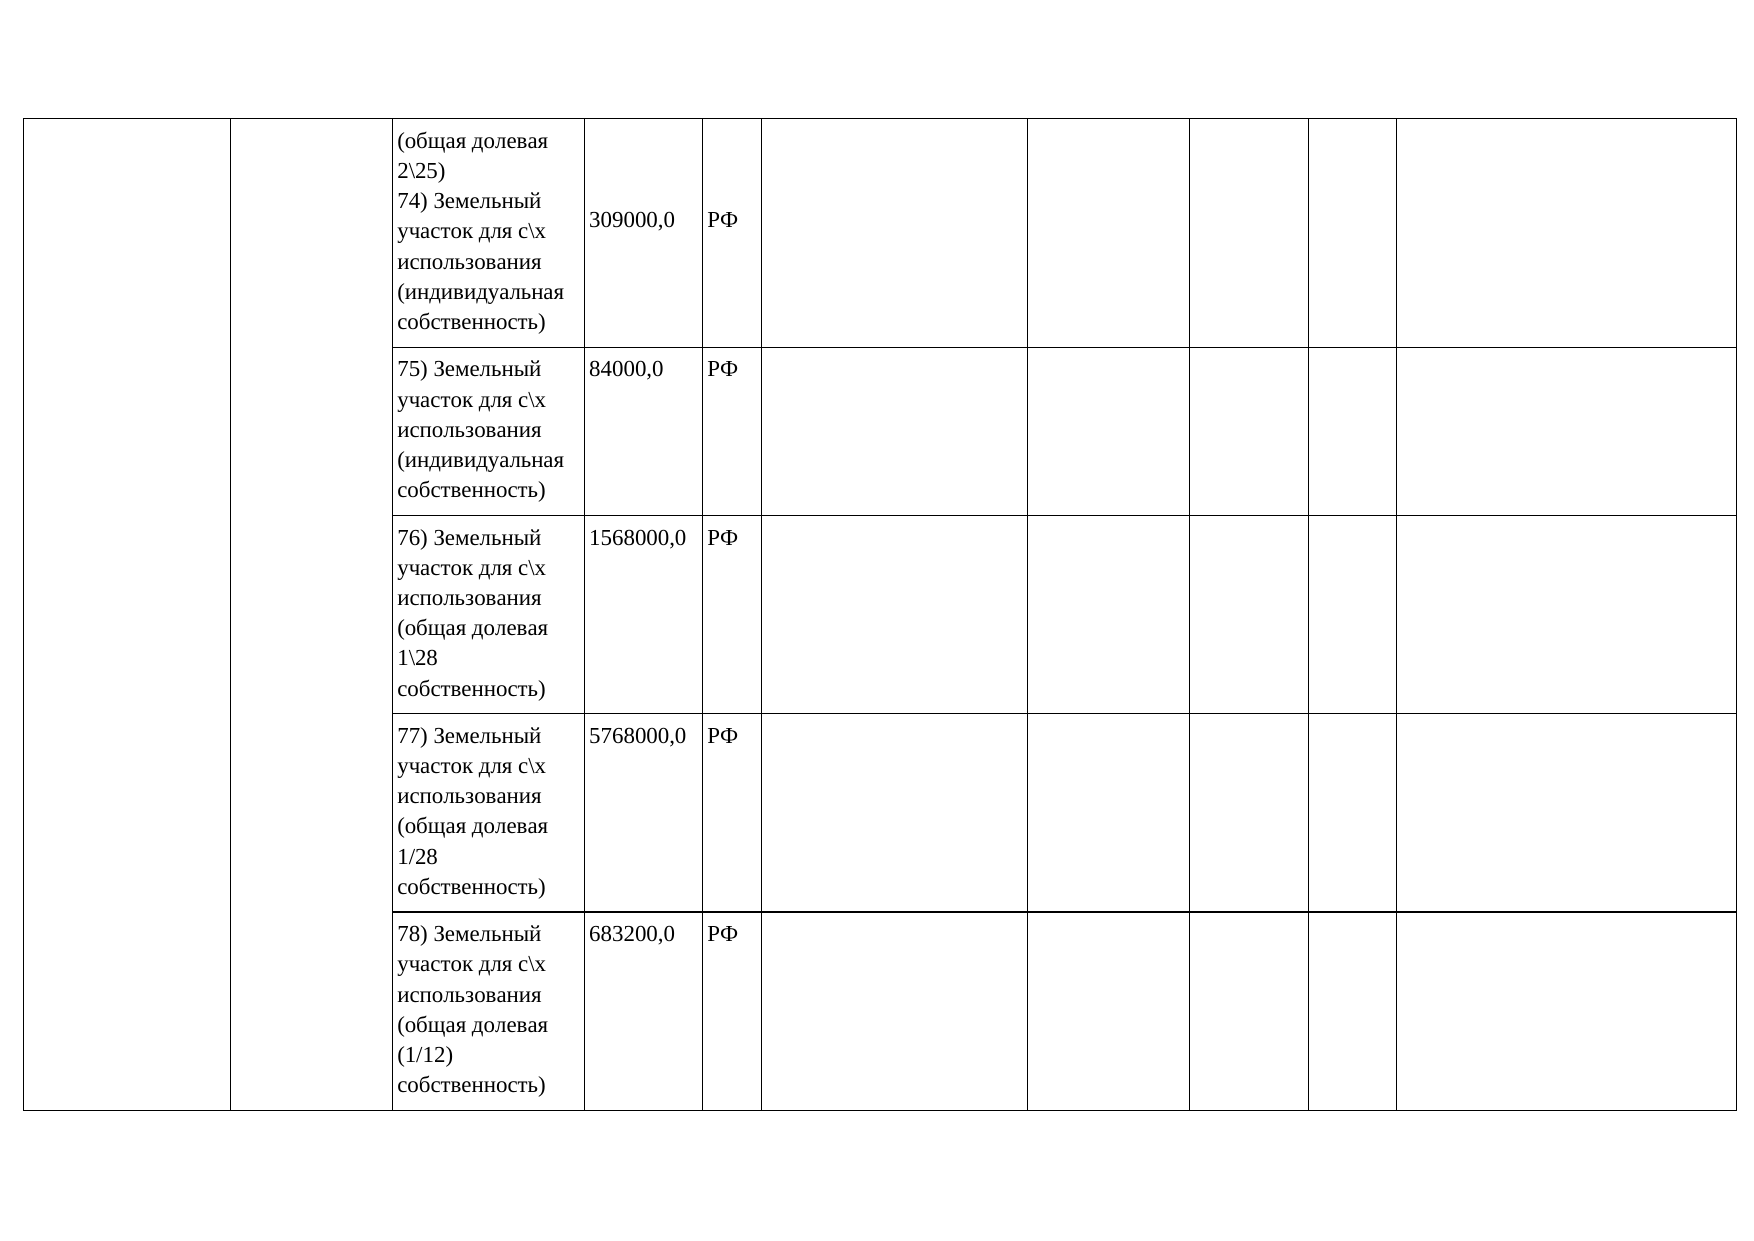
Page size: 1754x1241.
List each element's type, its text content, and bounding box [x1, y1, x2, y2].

table_cell 75) Земельный участок для с\х использования (индивидуальная собственность) [393, 348, 584, 515]
table_cell [1190, 516, 1308, 713]
table_cell [1309, 119, 1396, 347]
table_cell [762, 348, 1027, 515]
table_cell [1190, 714, 1308, 911]
table_cell [1028, 348, 1189, 515]
table_cell РФ [703, 913, 761, 1110]
table_cell [762, 516, 1027, 713]
table_cell 683200,0 [585, 913, 702, 1110]
table_cell [762, 119, 1027, 347]
table_cell [1397, 714, 1736, 911]
table_cell 77) Земельный участок для с\х использования (общая долевая 1/28 собственность) [393, 714, 584, 911]
table_cell РФ РФ РФ РФ РФ РФ [703, 119, 761, 347]
table_cell [1028, 119, 1189, 347]
table_cell РФ [703, 348, 761, 515]
table_cell [1190, 913, 1308, 1110]
table_cell [1397, 913, 1736, 1110]
table_cell [1028, 913, 1189, 1110]
table_cell [1309, 913, 1396, 1110]
table_cell [762, 714, 1027, 911]
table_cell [393, 119, 584, 347]
table_cell 76) Земельный участок для с\х использования (общая долевая 1\28 собственность) [393, 516, 584, 713]
table_cell РФ [703, 714, 761, 911]
table_cell [1028, 516, 1189, 713]
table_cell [585, 119, 702, 347]
table_cell [1397, 119, 1736, 347]
table_cell [762, 913, 1027, 1110]
table_cell [1190, 119, 1308, 347]
table_cell [1397, 516, 1736, 713]
table_cell [1190, 348, 1308, 515]
table_cell 5768000,0 [585, 714, 702, 911]
table_cell [1028, 714, 1189, 911]
table_cell [1397, 348, 1736, 515]
table_cell [1309, 714, 1396, 911]
table_cell 84000,0 [585, 348, 702, 515]
table_cell 1568000,0 [585, 516, 702, 713]
table_cell [1309, 516, 1396, 713]
table_cell РФ [703, 516, 761, 713]
table_cell 78) Земельный участок для с\х использования (общая долевая (1/12) собственность) [393, 913, 584, 1110]
table_cell [1309, 348, 1396, 515]
